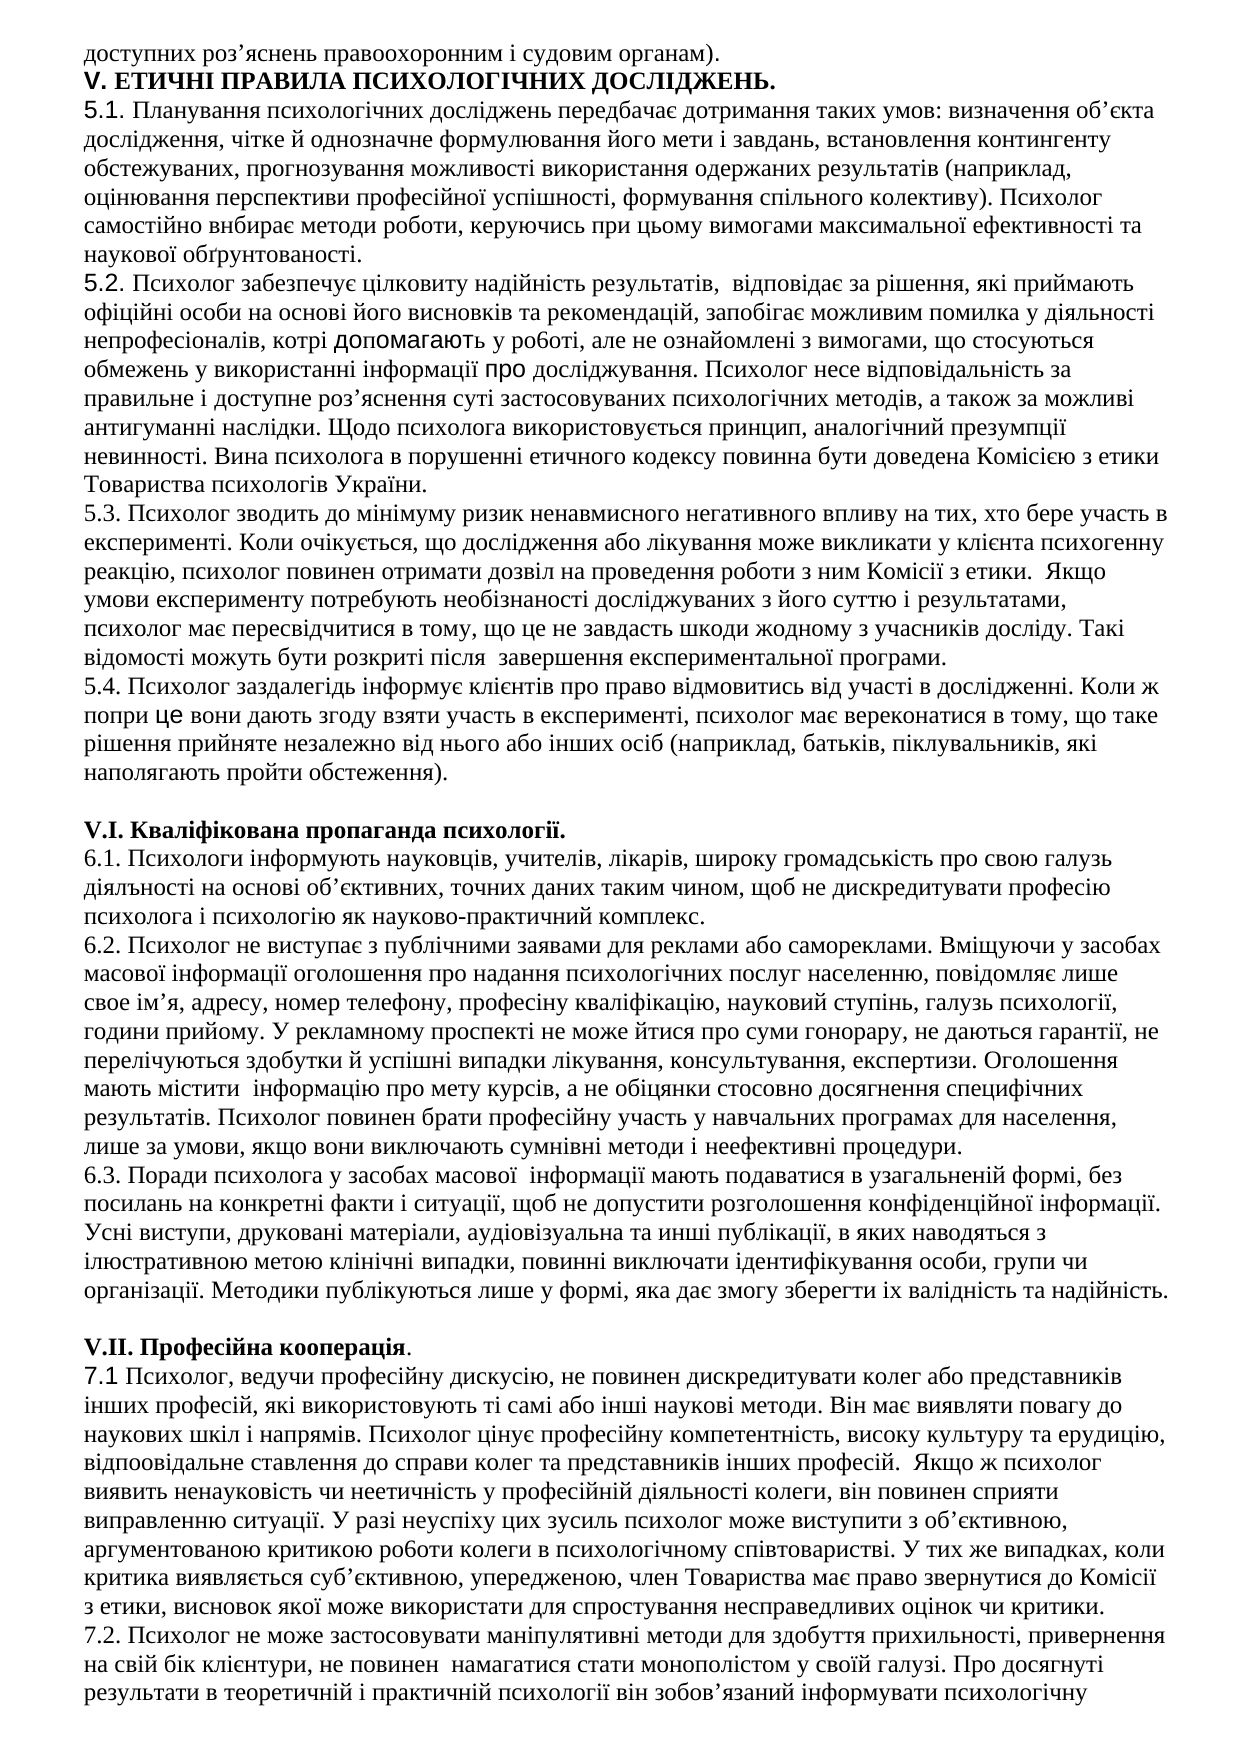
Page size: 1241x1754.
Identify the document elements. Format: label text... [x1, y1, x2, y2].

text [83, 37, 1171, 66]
text V.I. Квалiфiкована пропаганда психології. [83, 786, 1171, 843]
text 6.1. Психологи інформують науковцiв, учителiв, лікарів, широку громадськiсть про свою галузь дiялъностi на основi об’єктивних, точних даних таким чином, щоб не дискредитувати професiю психолога i психологiю як науково-практичний комплекс. 6.2. Психолог не виступає з публiчними заявами для реклами або самореклами. Вміщуючи у засобах масової iнформації оголошення про надання психологiчних послуг населенню, повiдомляє лише свое iм’я, адресу, номер телефону, професiну квалiфiкацiю, науковий ступiнь, галузь психологiї, години прийому. У рекламному проспектi не може йтися про суми гонорару, не даються гарантiї, не перелiчуються здобутки й успiшнi випадки лiкування, консультування, експертизи. Оголошення мають мiстити інформацiю про мету курсiв, а не обiцянки стосовно досягнення специфiчних результатiв. Психолог повинен брати професiйну участь у навчальних програмах для населення, лише за умови, якщо вони виключають сумнiвнi методи і неефективні процедури. 6.3. Поради психолога у засобах масової iнформації мають подаватися в узагальненiй формi, без посилань на конкретнi факти i ситуацiї, щоб не допустити розголошення конфiденційної iнформації. Уснi виступи, друкованi матеріали, аудiовiзуальна та иншi публiкацiї, в яких наводяться з iлюстративною метою клiнiчні випадки, повиннi виключати iдентифiкування особи, групи чи органiзацiї. Методики публiкуються лише у формi, яка дає змогу зберегти iх валiднiсть та надійність. [83, 843, 1171, 1304]
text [83, 1332, 1171, 1706]
text V. ЕТИЧНІ ПРАВИЛА ПСИХОЛОГІЧНИХ ДОСЛІДЖЕНЬ. 5.1. Планування психологічних дослiджень передбачає дотримання таких умов: визначення об’єкта дослiдження, чiтке й однозначне формулювання його мети i завдань, встановлення контингенту обстежуваних, прогнозування можливості використання одержаних результатів (наприклад, оцінювання перспективи професійної успішності, формування спільного колективу). Психолог самостiйно внбирає методи роботи, керуючись при цьому вимогами максимальної ефективності та наукової обґрунтованості. 5.2. Психолог забезпечує цiлковиту надійність результатів, вiдповiдає за рішення, якi приймають офiцiйнi особи на основі його висновків та рекомендацiй, запобiгає можливим помилка у діяльності непрофесіоналів, котрi допомагають у ро6оті, але не ознайомлені з вимогами, що стосуються обмежень у використаннi інформації про дослiджування. Психолог несе вiдповiдальнiсть за правильне і доступне роз’яснення сутi застосовуваних психологічних методів, а також за можливі антигуманні наслiдки. Щодо психолога використовується принцип, аналогічний презумпції невинності. Вина психолога в порушенні етичного кодексу повинна бути доведена Комiсiєю з етики Товариства психологiв України. 5.3. Психолог зводить до мiнiмуму ризик ненавмисного негативного впливу на тих, хто бере участь в експерименті. Коли очiкується, що дослiдження або лiкування може викликати у клiєнта психогенну реакцiю, психолог повинен отримати дозвiл на проведення роботи з ним Комісії з етики. Якщо умови експерименту потребують необiзнаності дослiджуваних з його суттю і результатами, психолог має пересвiдчитися в тому, що це не завдасть шкоди жодному з учасникiв дослiду. Такi вiдомостi можуть бути розкриті після завершення експериментальної програми. 5.4. Психолог заздалегідь iнформує клiєнтiв про право відмовитись від участi в дослiдженні. Коли ж попри це вони дають згоду взяти участь в експериментi, психолог має вереконатися в тому, що таке рiшення прийняте незалежно вiд нього або iнших осiб (наприклад, батькiв, піклувальникiв, якi наполягають пройти обстеження). [83, 66, 1171, 786]
